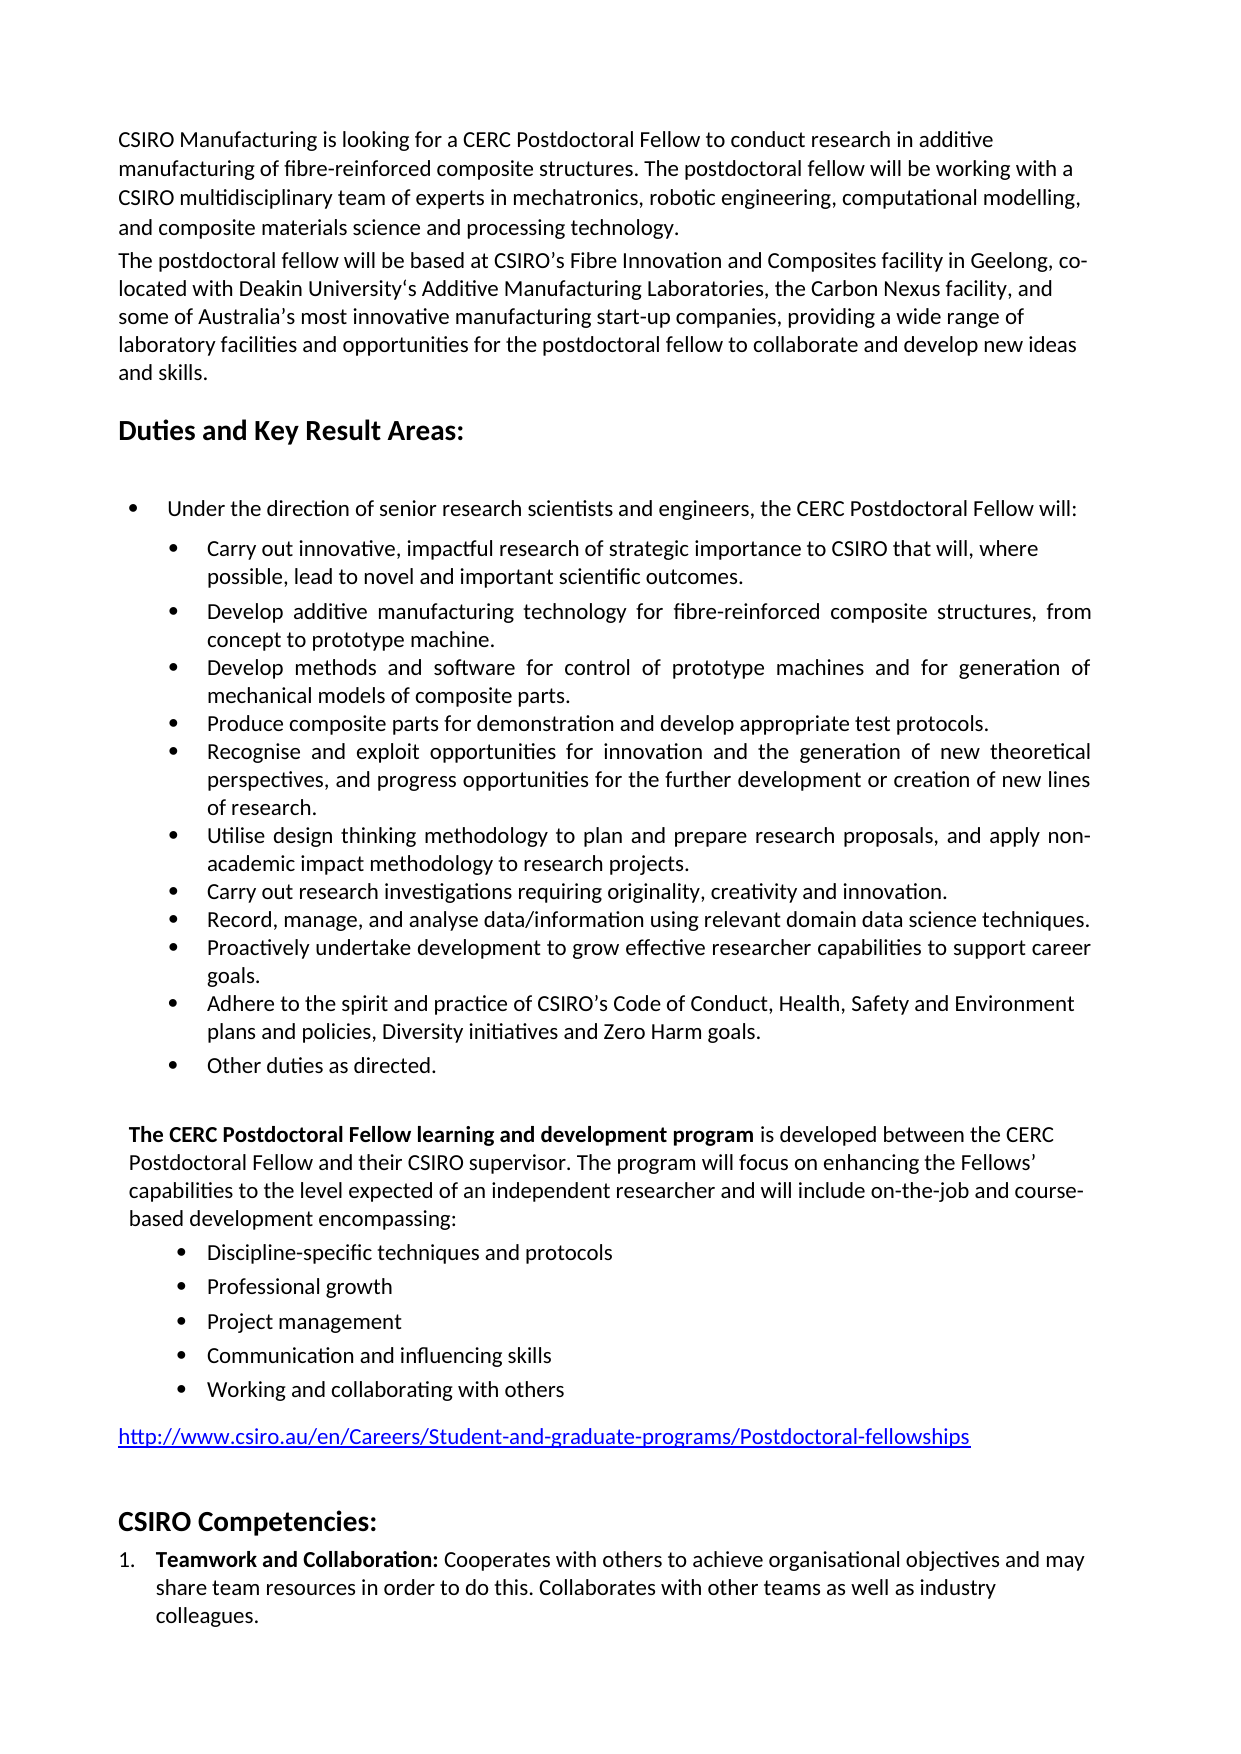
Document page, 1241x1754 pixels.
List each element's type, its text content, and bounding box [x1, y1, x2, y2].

list Other duties as directed. [169, 1051, 1092, 1079]
list Develop additive manufacturing technology for fibre-reinforced composite structures, from concept to prototype machine. [169, 597, 1092, 653]
list Adhere to the spirit and practice of CSIRO’s Code of Conduct, Health, Safety and Environment plans and policies, Diversity initiatives and Zero Harm goals. [169, 989, 1092, 1045]
list Carry out innovative, impactful research of strategic importance to CSIRO that will, where possible, lead to novel and important scientific outcomes. [169, 534, 1092, 591]
text http://www.csiro.au/en/Careers/Student-and-graduate-programs/Postdoctoral-fellowships [118, 1422, 1092, 1450]
list Teamwork and Collaboration: Cooperates with others to achieve organisational objectives and may share team resources in order to do this. Collaborates with other teams as well as industry colleagues. [118, 1545, 1092, 1629]
subtitle CSIRO Competencies: [118, 1503, 1092, 1539]
list Produce composite parts for demonstration and develop appropriate test protocols. [169, 709, 1092, 737]
list Proactively undertake development to grow effective researcher capabilities to support career goals. [169, 933, 1092, 989]
list Professional growth [177, 1272, 1092, 1301]
text CSIRO Manufacturing is looking for a CERC Postdoctoral Fellow to conduct research in additive manufacturing of fibre-reinforced composite structures. The postdoctoral fellow will be working with a CSIRO multidisciplinary team of experts in mechatronics, robotic engineering, computational modelling, and composite materials science and processing technology. [118, 125, 1092, 241]
list Discipline-specific techniques and protocols [177, 1238, 1092, 1266]
list Develop methods and software for control of prototype machines and for generation of mechanical models of composite parts. [169, 653, 1092, 709]
list Carry out research investigations requiring originality, creativity and innovation. [169, 877, 1092, 905]
list Utilise design thinking methodology to plan and prepare research proposals, and apply non-academic impact methodology to research projects. [169, 821, 1092, 877]
list Project management [177, 1307, 1092, 1335]
list Working and collaborating with others [177, 1375, 1092, 1403]
subtitle Duties and Key Result Areas: [118, 412, 1092, 447]
list Record, manage, and analyse data/information using relevant domain data science techniques. [169, 905, 1092, 933]
list Communication and influencing skills [177, 1341, 1092, 1369]
list The CERC Postdoctoral Fellow learning and development program is developed between the CERC Postdoctoral Fellow and their CSIRO supervisor. The program will focus on enhancing the Fellows’ capabilities to the level expected of an independent researcher and will include on-the-job and course-based development encompassing: [129, 1120, 1092, 1232]
list Under the direction of senior research scientists and engineers, the CERC Postdoctoral Fellow will: [129, 494, 1092, 522]
text The postdoctoral fellow will be based at CSIRO’s Fibre Innovation and Composites facility in Geelong, co-located with Deakin University‘s Additive Manufacturing Laboratories, the Carbon Nexus facility, and some of Australia’s most innovative manufacturing start-up companies, providing a wide range of laboratory facilities and opportunities for the postdoctoral fellow to collaborate and develop new ideas and skills. [118, 246, 1092, 387]
list Recognise and exploit opportunities for innovation and the generation of new theoretical perspectives, and progress opportunities for the further development or creation of new lines of research. [169, 737, 1092, 821]
